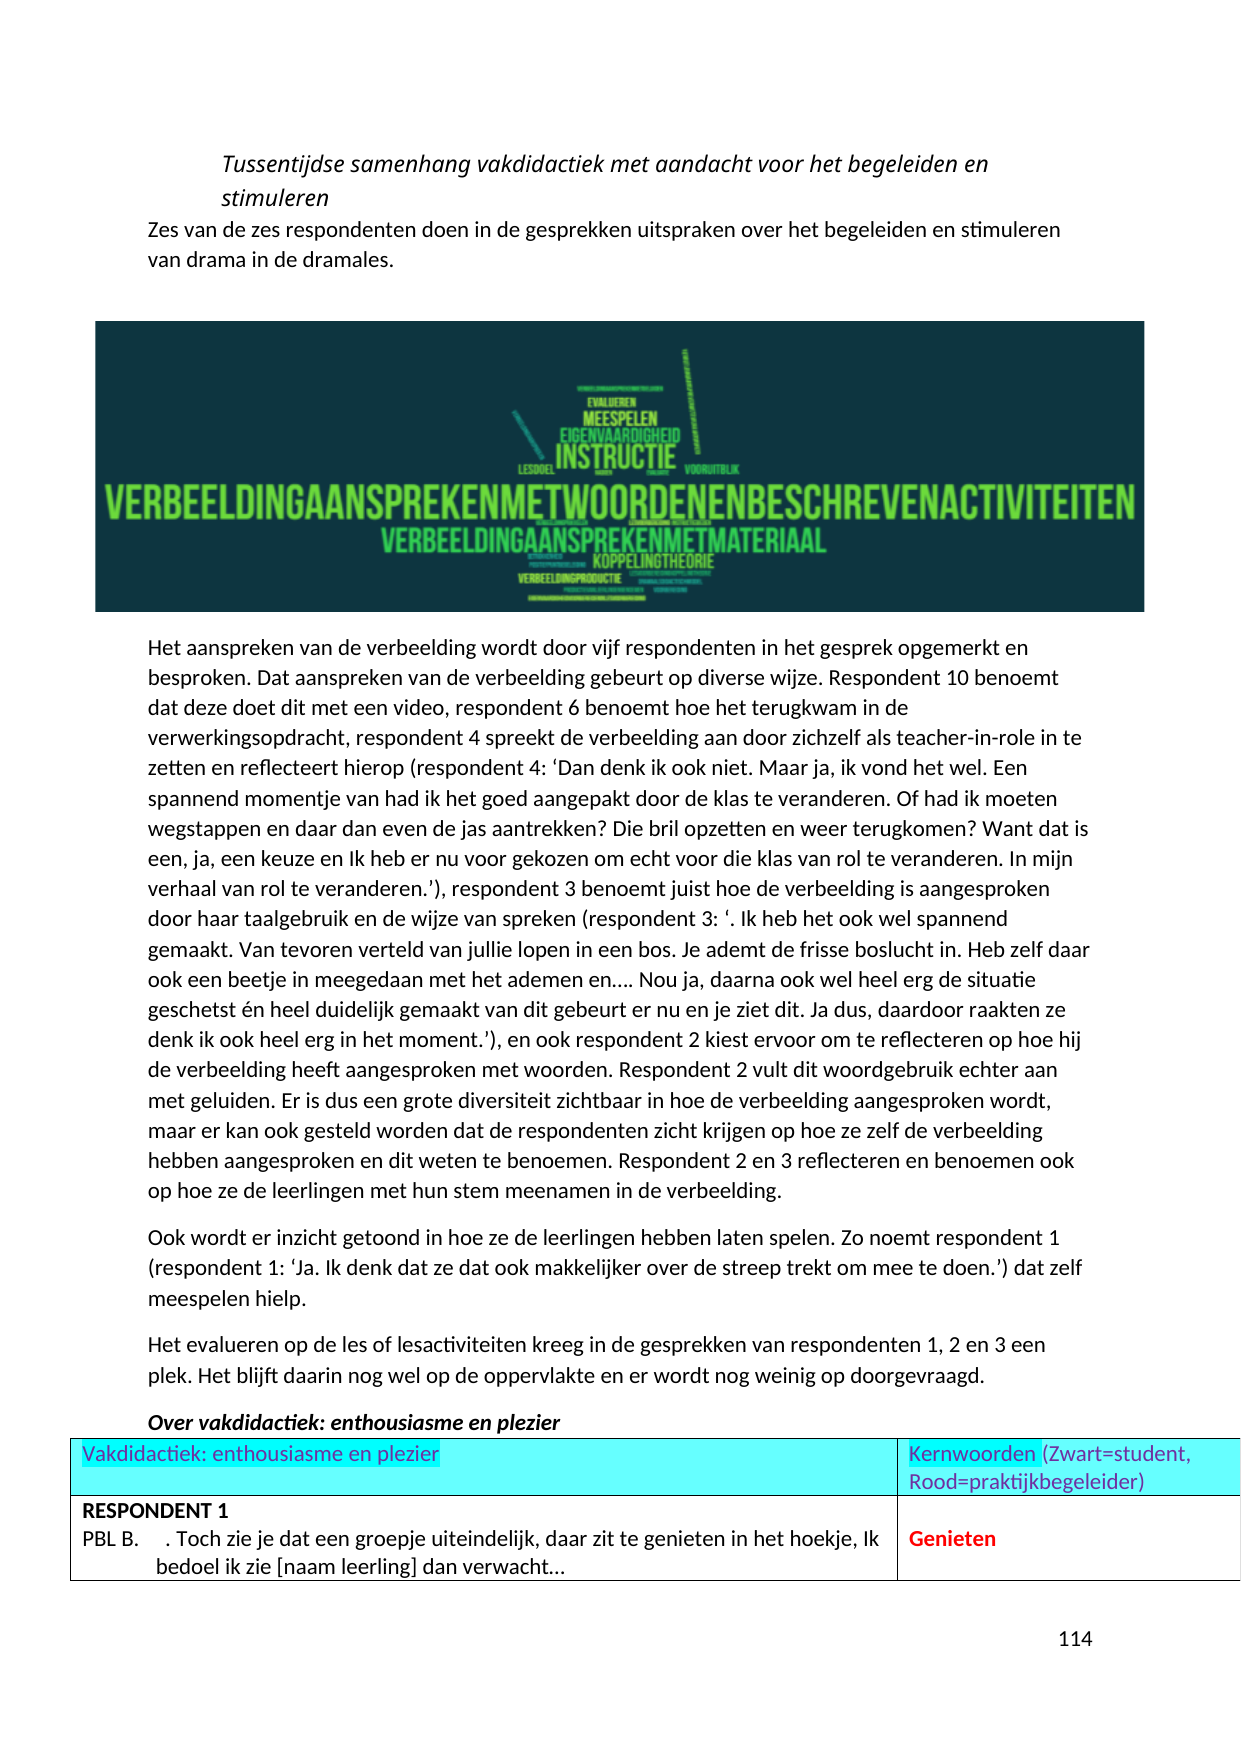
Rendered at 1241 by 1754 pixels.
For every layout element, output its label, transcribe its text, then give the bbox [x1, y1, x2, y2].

text Zes van de zes respondenten doen in de gesprekken uitspraken over het begeleiden en stimuleren van drama in de dramales. [148, 215, 1092, 273]
text Het aanspreken van de verbeelding wordt door vijf respondenten in het gesprek opgemerkt en besproken. Dat aanspreken van de verbeelding gebeurt op diverse wijze. Respondent 10 benoemt dat deze doet dit met een video, respondent 6 benoemt hoe het terugkwam in de verwerkingsopdracht, respondent 4 spreekt de verbeelding aan door zichzelf als teacher-in-role in te zetten en reflecteert hierop (respondent 4: ‘Dan denk ik ook niet. Maar ja, ik vond het wel. Een spannend momentje van had ik het goed aangepakt door de klas te veranderen. Of had ik moeten wegstappen en daar dan even de jas aantrekken? Die bril opzetten en weer terugkomen? Want dat is een, ja, een keuze en Ik heb er nu voor gekozen om echt voor die klas van rol te veranderen. In mijn verhaal van rol te veranderen.’), respondent 3 benoemt juist hoe de verbeelding is aangesproken door haar taalgebruik en de wijze van spreken (respondent 3: ‘. Ik heb het ook wel spannend gemaakt. Van tevoren verteld van jullie lopen in een bos. Je ademt de frisse boslucht in. Heb zelf daar ook een beetje in meegedaan met het ademen en…. Nou ja, daarna ook wel heel erg de situatie geschetst én heel duidelijk gemaakt van dit gebeurt er nu en je ziet dit. Ja dus, daardoor raakten ze denk ik ook heel erg in het moment.’), en ook respondent 2 kiest ervoor om te reflecteren op hoe hij de verbeelding heeft aangesproken met woorden. Respondent 2 vult dit woordgebruik echter aan met geluiden. Er is dus een grote diversiteit zichtbaar in hoe de verbeelding aangesproken wordt, maar er kan ook gesteld worden dat de respondenten zicht krijgen op hoe ze zelf de verbeelding hebben aangesproken en dit weten te benoemen. Respondent 2 en 3 reflecteren en benoemen ook op hoe ze de leerlingen met hun stem meenamen in de verbeelding. [148, 612, 1092, 1204]
subtitle Over vakdidactiek: enthousiasme en plezier [148, 1408, 1092, 1436]
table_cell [71, 1496, 897, 1580]
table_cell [898, 1496, 1240, 1580]
text Het evalueren op de les of lesactiviteiten kreeg in de gesprekken van respondenten 1, 2 en 3 een plek. Het blijft daarin nog wel op de oppervlakte en er wordt nog weinig op doorgevraagd. [148, 1331, 1092, 1389]
text Ook wordt er inzicht getoond in hoe ze de leerlingen hebben laten spelen. Zo noemt respondent 1 (respondent 1: ‘Ja. Ik denk dat ze dat ook makkelijker over de streep trekt om mee te doen.’) dat zelf meespelen hielp. [148, 1223, 1092, 1312]
picture [95, 321, 1145, 612]
table_header Kernwoorden (Zwart=student, Rood=praktijkbegeleider) [898, 1439, 1240, 1495]
subtitle Tussentijdse samenhang vakdidactiek met aandacht voor het begeleiden en stimuleren [221, 148, 1092, 213]
table_header Vakdidactiek: enthousiasme en plezier [71, 1439, 897, 1495]
